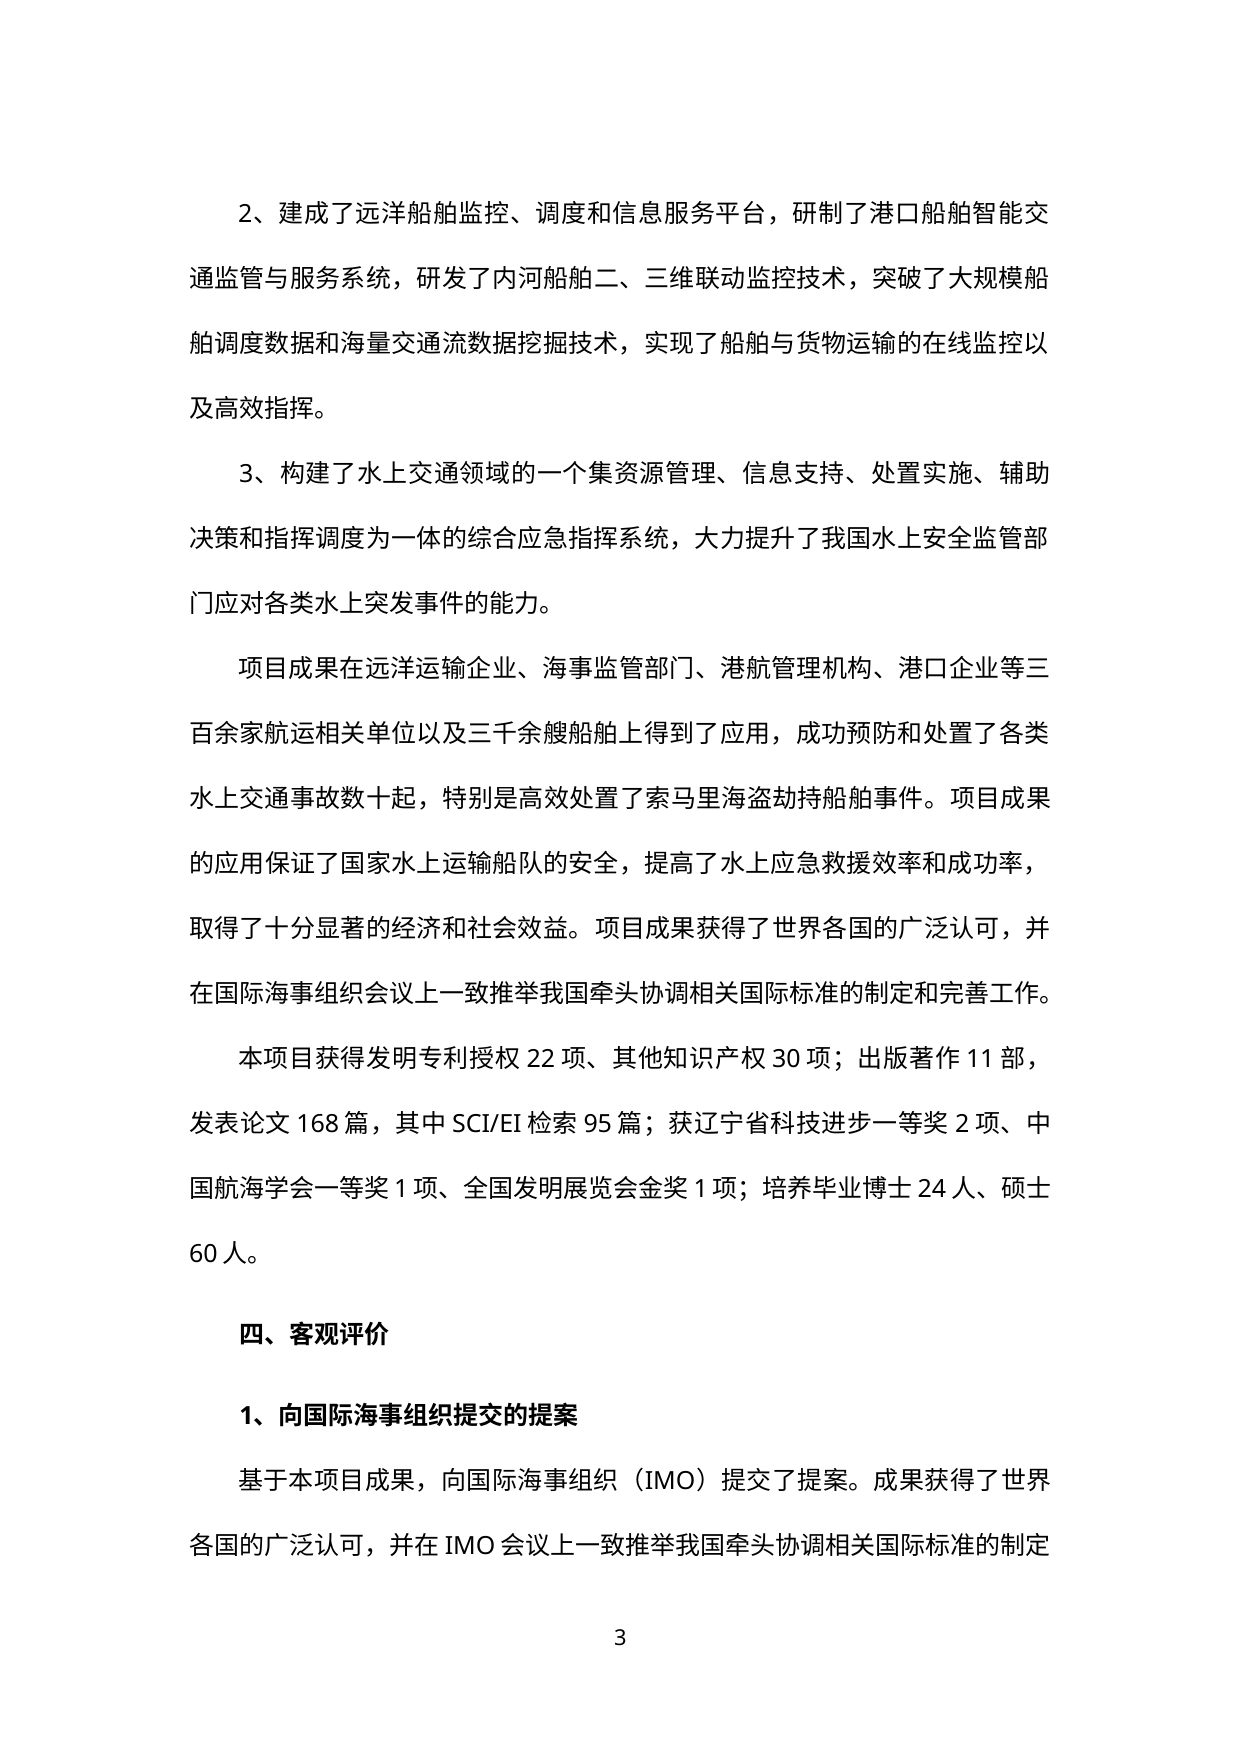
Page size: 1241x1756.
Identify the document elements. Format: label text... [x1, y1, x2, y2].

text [189, 1446, 1051, 1576]
text 项目成果在远洋运输企业、海事监管部门、港航管理机构、港口企业等三百余家航运相关单位以及三千余艘船舶上得到了应用，成功预防和处置了各类水上交通事故数十起，特别是高效处置了索马里海盗劫持船舶事件。项目成果的应用保证了国家水上运输船队的安全，提高了水上应急救援效率和成功率，取得了十分显著的经济和社会效益。项目成果获得了世界各国的广泛认可，并在国际海事组织会议上一致推举我国牵头协调相关国际标准的制定和完善工作。 [189, 634, 1051, 1024]
text 本项目获得发明专利授权22项、其他知识产权30项；出版著作11部，发表论文168篇，其中SCI/EI检索95篇；获辽宁省科技进步一等奖2项、中国航海学会一等奖1项、全国发明展览会金奖1项；培养毕业博士24人、硕士60人。 [189, 1024, 1051, 1284]
text 1、向国际海事组织提交的提案 [189, 1381, 1051, 1446]
text 3、构建了水上交通领域的一个集资源管理、信息支持、处置实施、辅助决策和指挥调度为一体的综合应急指挥系统，大力提升了我国水上安全监管部门应对各类水上突发事件的能力。 [189, 439, 1051, 634]
text 2、建成了远洋船舶监控、调度和信息服务平台，研制了港口船舶智能交通监管与服务系统，研发了内河船舶二、三维联动监控技术，突破了大规模船舶调度数据和海量交通流数据挖掘技术，实现了船舶与货物运输的在线监控以及高效指挥。 [189, 179, 1051, 439]
text 四、客观评价 [189, 1300, 1051, 1365]
